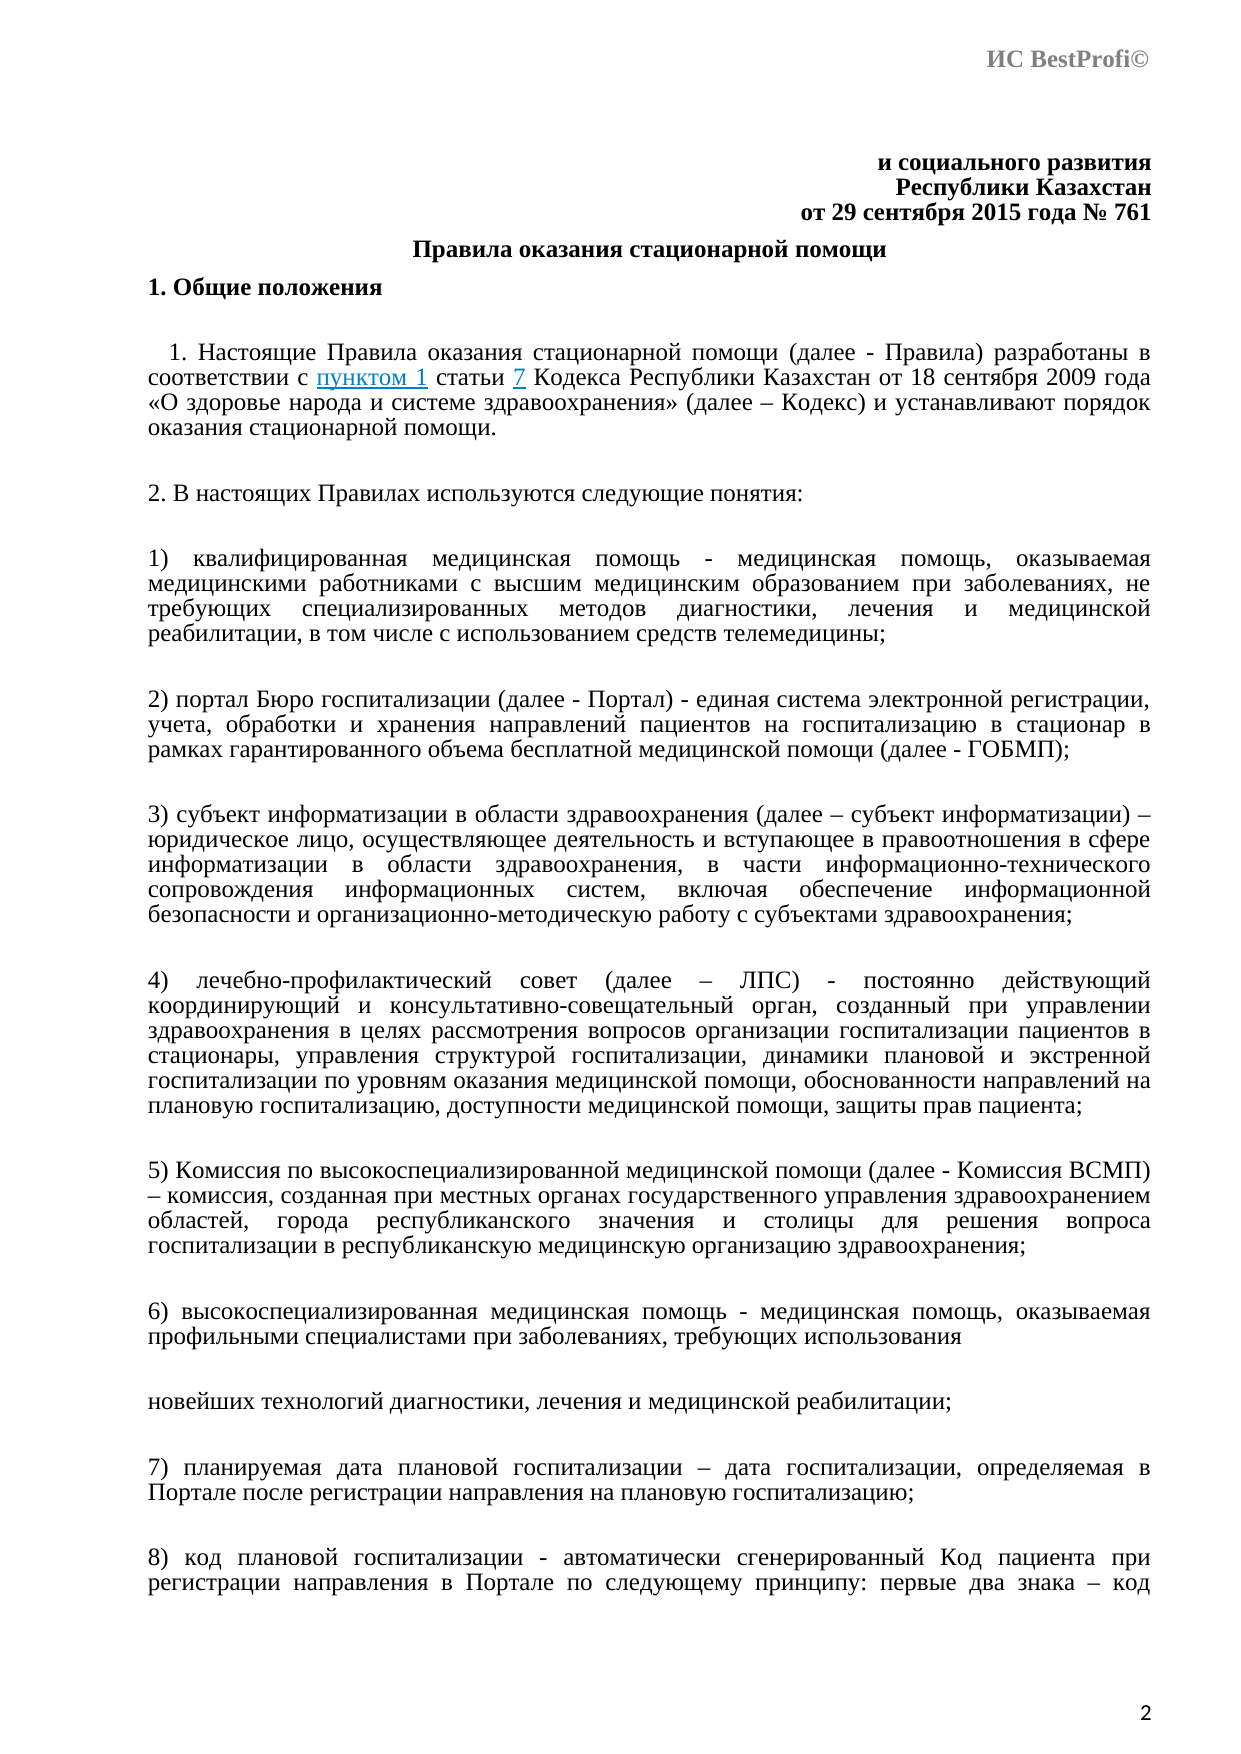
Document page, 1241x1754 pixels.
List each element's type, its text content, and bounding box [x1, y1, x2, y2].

text 4) лечебно-профилактический совет (далее – ЛПС) - постоянно действующий координирующий и консультативно-совещательный орган, созданный при управлении здравоохранения в целях рассмотрения вопросов организации госпитализации пациентов в стационары, управления структурой госпитализации, динамики плановой и экстренной госпитализации по уровням оказания медицинской помощи, обоснованности направлений на плановую госпитализацию, доступности медицинской помощи, защиты прав пациента; [148, 940, 1152, 1118]
text 5) Комиссия по высокоспециализированной медицинской помощи (далее - Комиссия ВСМП) – комиссия, созданная при местных органах государственного управления здравоохранением областей, города республиканского значения и столицы для решения вопроса госпитализации в республиканскую медицинскую организацию здравоохранения; [148, 1131, 1152, 1259]
text Правила оказания стационарной помощи [148, 237, 1152, 262]
text 3) cубъект информатизации в области здравоохранения (далее – субъект информатизации) – юридическое лицо, осуществляющее деятельность и вступающее в правоотношения в сфере информатизации в области здравоохранения, в части информационно-технического сопровождения информационных систем, включая обеспечение информационной безопасности и организационно-методическую работу с субъектами здравоохранения; [148, 774, 1152, 928]
text 7) планируемая дата плановой госпитализации – дата госпитализации, определяемая в Портале после регистрации направления на плановую госпитализацию; [148, 1427, 1152, 1505]
text 1) квалифицированная медицинская помощь - медицинская помощь, оказываемая медицинскими работниками с высшим медицинским образованием при заболеваниях, не требующих специализированных методов диагностики, лечения и медицинской реабилитации, в том числе с использованием средств телемедицины; [148, 518, 1152, 647]
text 1. Настоящие Правила оказания стационарной помощи (далее - Правила) разработаны в соответствии с пунктом 1 статьи 7 Кодекса Республики Казахстан от 18 сентября 2009 года «О здоровье народа и системе здравоохранения» (далее – Кодекс) и устанавливают порядок оказания стационарной помощи. [148, 312, 1152, 441]
text 1. Общие положения [148, 275, 1152, 300]
text 2) портал Бюро госпитализации (далее - Портал) - единая система электронной регистрации, учета, обработки и хранения направлений пациентов на госпитализацию в стационар в рамках гарантированного объема бесплатной медицинской помощи (далее - ГОБМП); [148, 659, 1152, 762]
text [148, 1518, 1152, 1596]
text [148, 150, 1152, 225]
text новейших технологий диагностики, лечения и медицинской реабилитации; [148, 1362, 1152, 1415]
text 6) высокоспециализированная медицинская помощь - медицинская помощь, оказываемая профильными специалистами при заболеваниях, требующих использования [148, 1271, 1152, 1349]
text 2. В настоящих Правилах используются следующие понятия: [148, 453, 1152, 506]
